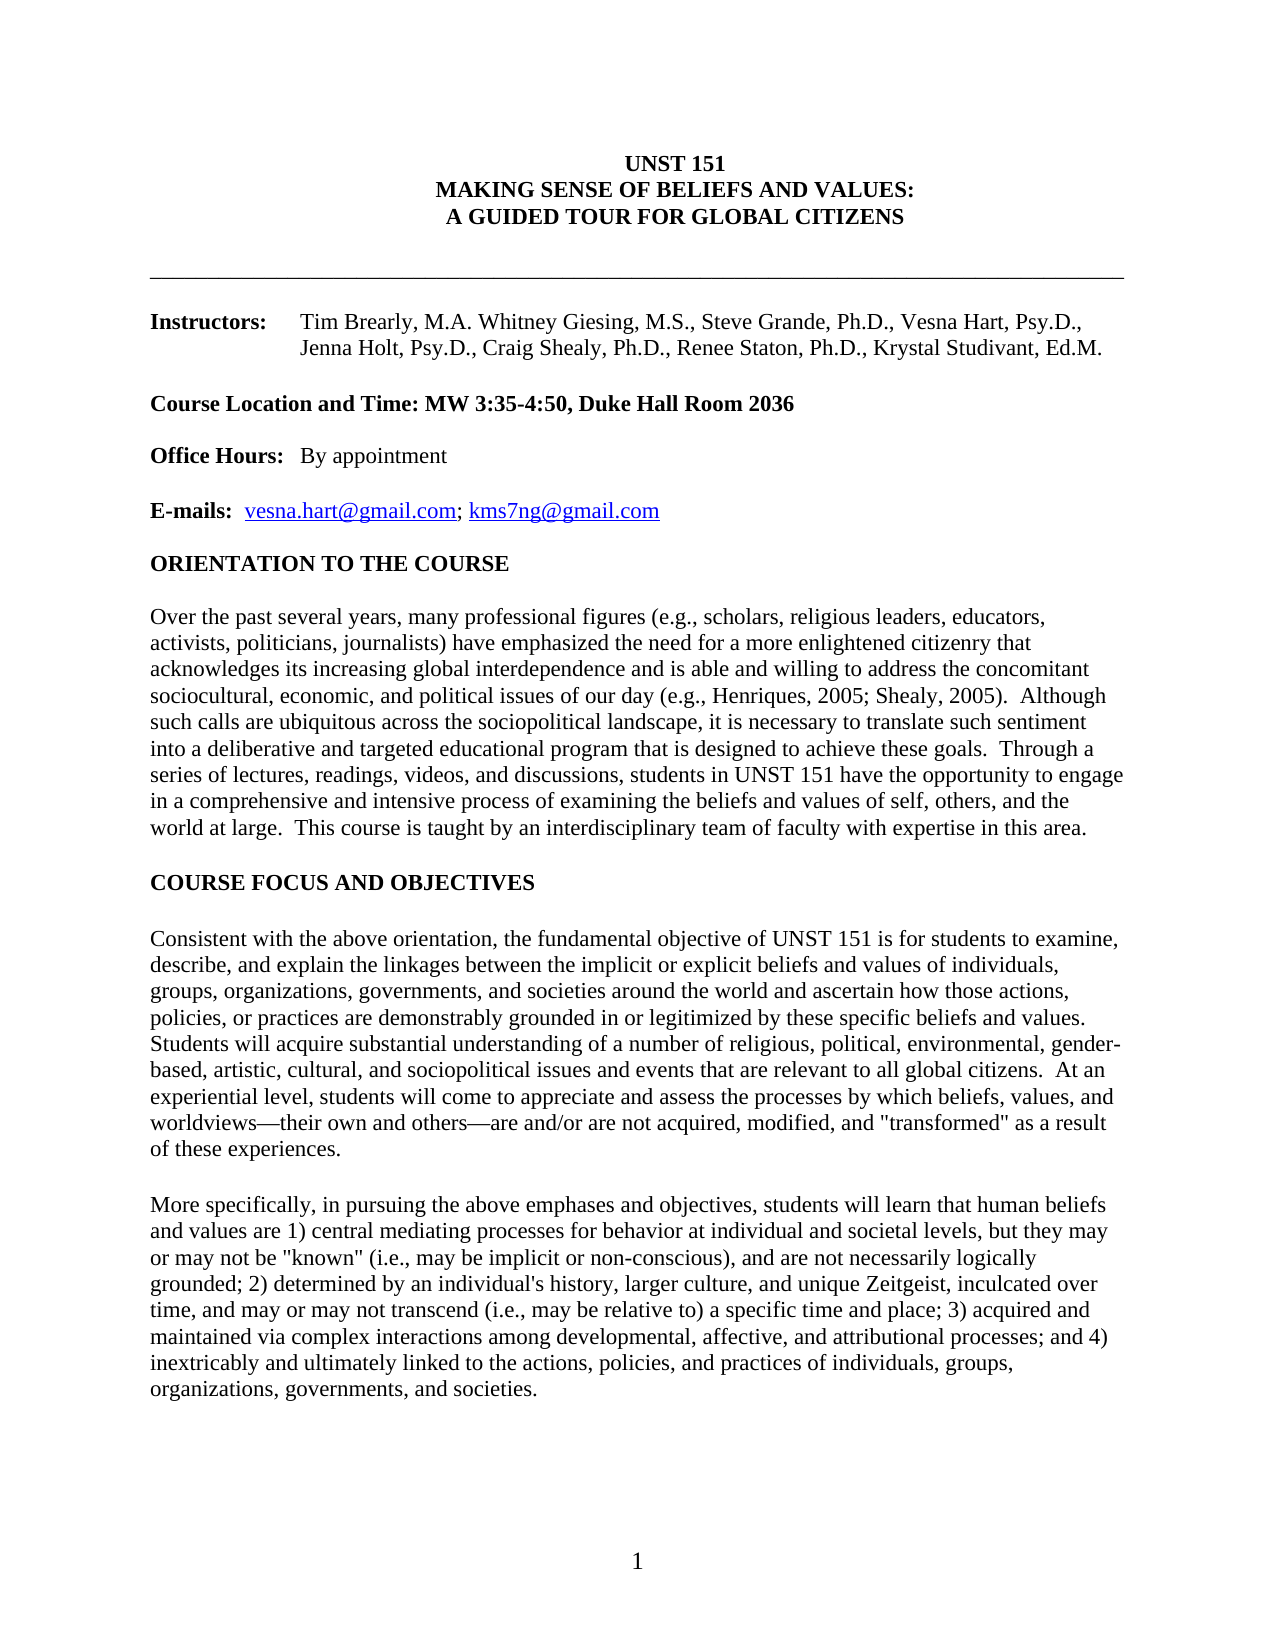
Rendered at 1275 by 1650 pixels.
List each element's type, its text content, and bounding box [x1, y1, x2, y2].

text Over the past several years, many professional figures (e.g., scholars, religious leaders, educators, activists, politicians, journalists) have emphasized the need for a more enlightened citizenry that acknowledges its increasing global interdependence and is able and willing to address the concomitant sociocultural, economic, and political issues of our day (e.g., Henriques, 2005; Shealy, 2005). Although such calls are ubiquitous across the sociopolitical landscape, it is necessary to translate such sentiment into a deliberative and targeted educational program that is designed to achieve these goals. Through a series of lectures, readings, videos, and discussions, students in UNST 151 have the opportunity to engage in a comprehensive and intensive process of examining the beliefs and values of self, others, and the world at large. This course is taught by an interdisciplinary team of faculty with expertise in this area. [150, 603, 1125, 840]
text More specifically, in pursuing the above emphases and objectives, students will learn that human beliefs and values are 1) central mediating processes for behavior at individual and societal levels, but they may or may not be "known" (i.e., may be implicit or non-conscious), and are not necessarily logically grounded; 2) determined by an individual's history, larger culture, and unique Zeitgeist, inculcated over time, and may or may not transcend (i.e., may be relative to) a specific time and place; 3) acquired and maintained via complex interactions among developmental, affective, and attributional processes; and 4) inextricably and ultimately linked to the actions, policies, and practices of individuals, groups, organizations, governments, and societies. [150, 1191, 1125, 1402]
text UNST 151 [225, 150, 1125, 176]
text _____________________________________________________________________________________ [150, 255, 1125, 282]
text E-mails: vesna.hart@gmail.com; kms7ng@gmail.com [150, 497, 1125, 524]
text A GUIDED TOUR FOR GLOBAL CITIZENS [225, 203, 1125, 229]
text COURSE FOCUS AND OBJECTIVES [150, 869, 1125, 896]
text Consistent with the above orientation, the fundamental objective of UNST 151 is for students to examine, describe, and explain the linkages between the implicit or explicit beliefs and values of individuals, groups, organizations, governments, and societies around the world and ascertain how those actions, policies, or practices are demonstrably grounded in or legitimized by these specific beliefs and values. Students will acquire substantial understanding of a number of religious, political, environmental, gender-based, artistic, cultural, and sociopolitical issues and events that are relevant to all global citizens. At an experiential level, students will come to appreciate and assess the processes by which beliefs, values, and worldviews—their own and others—are and/or are not acquired, modified, and "transformed" as a result of these experiences. [150, 925, 1125, 1162]
text Course Location and Time: MW 3:35-4:50, Duke Hall Room 2036 [150, 389, 1125, 416]
text ORIENTATION TO THE COURSE [150, 550, 1125, 576]
text Office Hours: By appointment [150, 442, 1125, 497]
text Instructors: Tim Brearly, M.A. Whitney Giesing, M.S., Steve Grande, Ph.D., Vesna Hart, Psy.D., Jenna Holt, Psy.D., Craig Shealy, Ph.D., Renee Staton, Ph.D., Krystal Studivant, Ed.M. [150, 308, 1125, 361]
text MAKING SENSE OF BELIEFS AND VALUES: [225, 176, 1125, 203]
